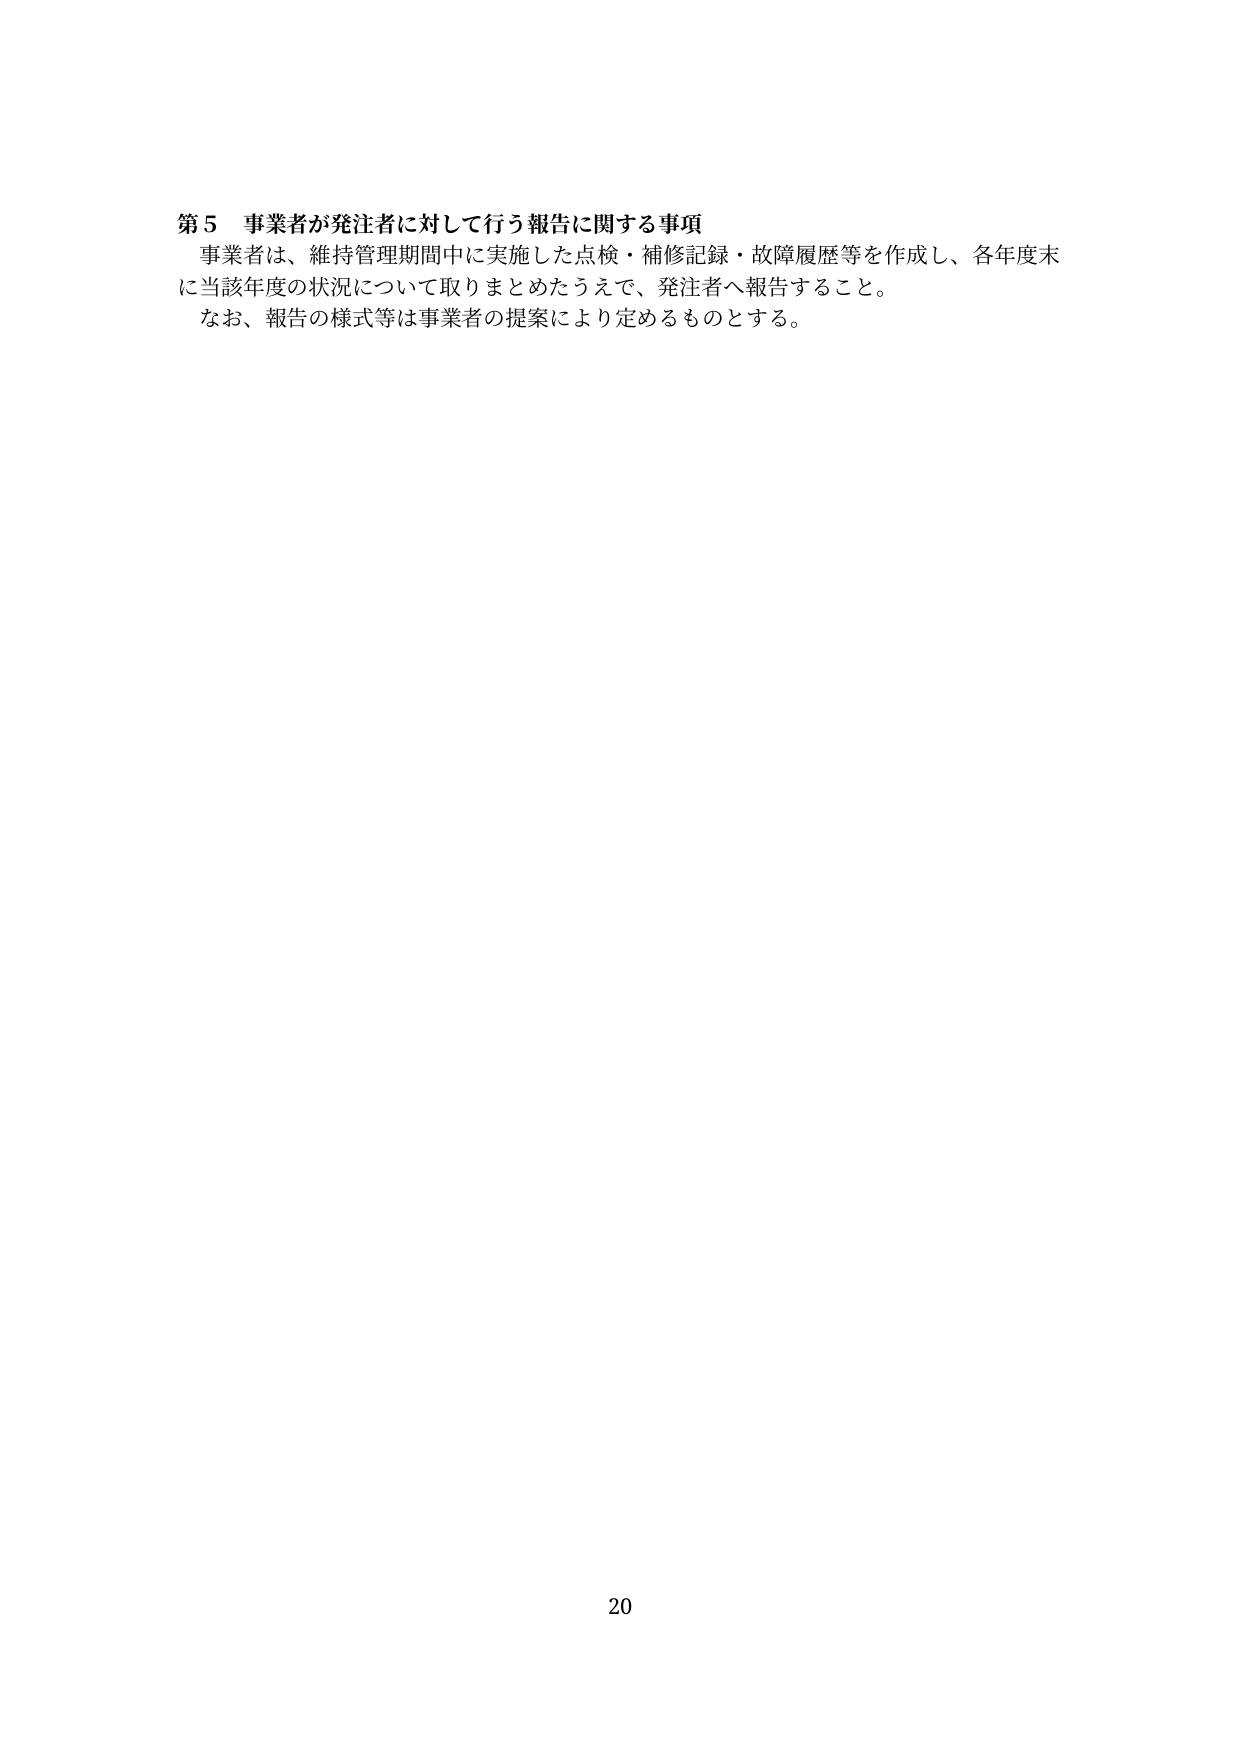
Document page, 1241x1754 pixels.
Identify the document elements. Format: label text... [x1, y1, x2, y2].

text なお、報告の様式等は事業者の提案により定めるものとする。 [177, 301, 1063, 333]
subtitle 第５ 事業者が発注者に対して行う報告に関する事項 [177, 207, 1063, 238]
text 事業者は、維持管理期間中に実施した点検・補修記録・故障履歴等を作成し、各年度末に当該年度の状況について取りまとめたうえで、発注者へ報告すること。 [177, 238, 1063, 301]
